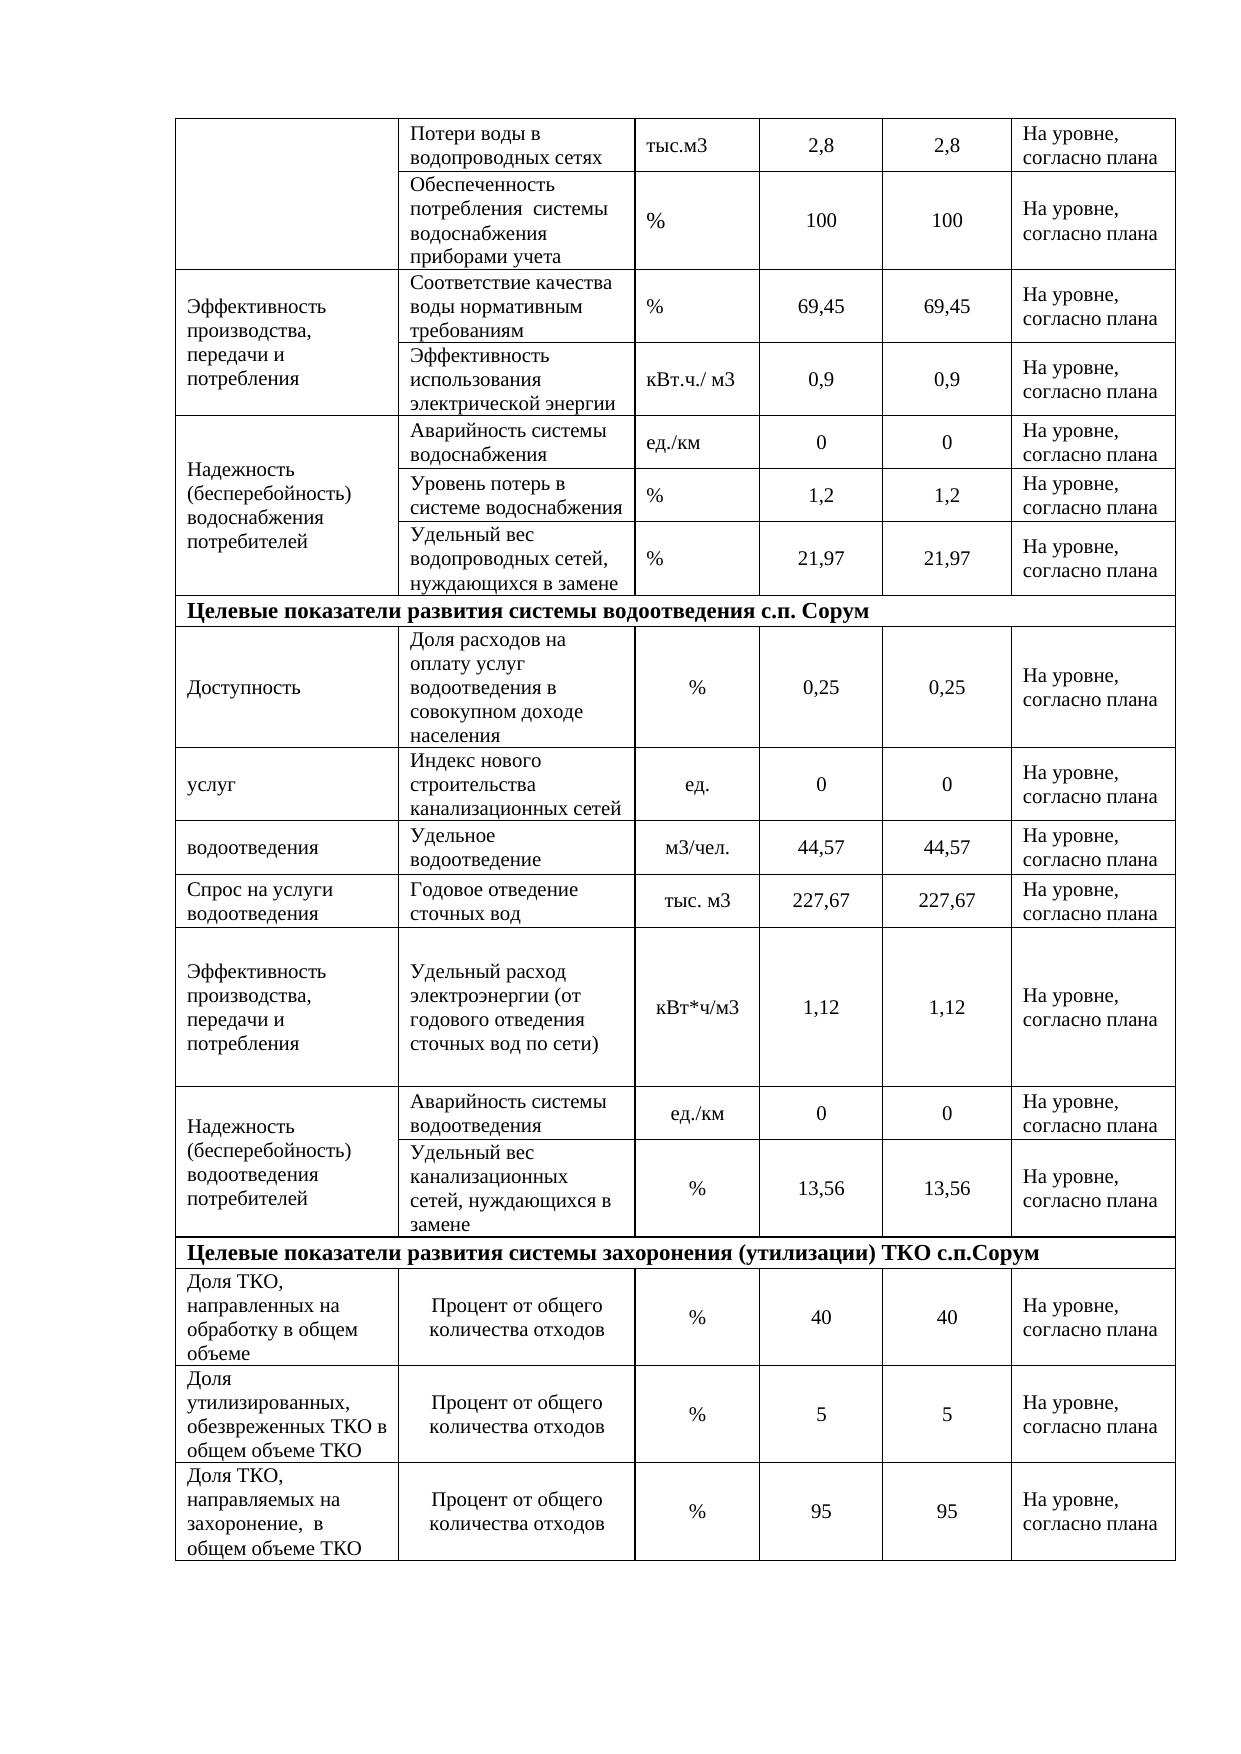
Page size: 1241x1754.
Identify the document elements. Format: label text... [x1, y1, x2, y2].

table_cell кВт.ч./ м3 [636, 343, 759, 415]
table_cell На уровне, согласно плана [1012, 627, 1175, 747]
table_cell % [636, 172, 759, 268]
table_cell 95 [760, 1463, 882, 1559]
table_cell На уровне, согласно плана [1012, 1366, 1175, 1462]
table_cell % [636, 270, 759, 342]
table_cell Процент от общего количества отходов [399, 1269, 634, 1365]
table_cell 0 [760, 416, 882, 468]
table_cell % [636, 1463, 759, 1559]
table_cell На уровне, согласно плана [1012, 343, 1175, 415]
table_cell ед./км [636, 1087, 759, 1139]
table_cell На уровне, согласно плана [1012, 522, 1175, 594]
table_cell 1,2 [760, 469, 882, 521]
table_cell 1,12 [760, 928, 882, 1086]
table_cell На уровне, согласно плана [1012, 172, 1175, 268]
table_cell 0 [883, 748, 1011, 820]
table_cell Аварийность системы водоотведения [399, 1087, 634, 1139]
table_cell 1,2 [883, 469, 1011, 521]
table_cell 2,8 [883, 119, 1011, 171]
table_cell Удельный расход электроэнергии (от годового отведения сточных вод по сети) [399, 928, 634, 1086]
table_cell ед./км [636, 416, 759, 468]
table_cell 21,97 [760, 522, 882, 594]
table_cell 0 [760, 1087, 882, 1139]
table_cell На уровне, согласно плана [1012, 1269, 1175, 1365]
table_cell 100 [760, 172, 882, 268]
table_cell 0 [883, 1087, 1011, 1139]
table_cell На уровне, согласно плана [1012, 469, 1175, 521]
table_cell услуг [176, 748, 398, 820]
table_cell Процент от общего количества отходов [399, 1366, 634, 1462]
table_cell На уровне, согласно плана [1012, 928, 1175, 1086]
table_cell 0,9 [883, 343, 1011, 415]
table_cell Удельное водоотведение [399, 821, 634, 873]
table_cell 69,45 [883, 270, 1011, 342]
table_cell На уровне, согласно плана [1012, 1463, 1175, 1559]
table_cell Потери воды в водопроводных сетях [399, 119, 634, 171]
table_cell кВт*ч/м3 [636, 928, 759, 1086]
table_cell ед. [636, 748, 759, 820]
table_cell На уровне, согласно плана [1012, 416, 1175, 468]
table_cell На уровне, согласно плана [1012, 1087, 1175, 1139]
table_cell Аварийность системы водоснабжения [399, 416, 634, 468]
table_cell 0,25 [883, 627, 1011, 747]
table_cell Доля утилизированных, обезвреженных ТКО в общем объеме ТКО [176, 1366, 398, 1462]
table_cell Целевые показатели развития системы водоотведения с.п. Сорум [176, 596, 1175, 626]
table_cell 5 [760, 1366, 882, 1462]
table_cell Спрос на услуги водоотведения [176, 875, 398, 927]
table_cell 44,57 [760, 821, 882, 873]
table_cell На уровне, согласно плана [1012, 875, 1175, 927]
table_cell 100 [883, 172, 1011, 268]
table_cell Годовое отведение сточных вод [399, 875, 634, 927]
table_cell 227,67 [760, 875, 882, 927]
table_cell 95 [883, 1463, 1011, 1559]
table_cell Удельный вес водопроводных сетей, нуждающихся в замене [399, 522, 634, 594]
table_cell Доля расходов на оплату услуг водоотведения в совокупном доходе населения [399, 627, 634, 747]
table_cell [1012, 119, 1175, 171]
table_cell % [636, 1140, 759, 1236]
table_cell % [636, 1366, 759, 1462]
table_cell 227,67 [883, 875, 1011, 927]
table_cell Доля ТКО, направленных на обработку в общем объеме [176, 1269, 398, 1365]
table_cell Надежность (бесперебойность) водоснабжения потребителей [176, 416, 398, 594]
table_cell Эффективность использования электрической энергии [399, 343, 634, 415]
table_cell % [636, 522, 759, 594]
table_cell % [636, 1269, 759, 1365]
table_cell тыс. м3 [636, 875, 759, 927]
table_cell На уровне, согласно плана [1012, 748, 1175, 820]
table_cell 0,25 [760, 627, 882, 747]
table_cell Доля ТКО, направляемых на захоронение, в общем объеме ТКО [176, 1463, 398, 1559]
table_cell 21,97 [883, 522, 1011, 594]
table_cell м3/чел. [636, 821, 759, 873]
table_cell водоотведения [176, 821, 398, 873]
table_cell Эффективность производства, передачи и потребления [176, 270, 398, 415]
table_cell % [636, 627, 759, 747]
table_cell 0 [883, 416, 1011, 468]
table_cell Эффективность производства, передачи и потребления [176, 928, 398, 1086]
table_cell 0 [760, 748, 882, 820]
table_cell На уровне, согласно плана [1012, 270, 1175, 342]
table_cell 69,45 [760, 270, 882, 342]
table_cell 40 [883, 1269, 1011, 1365]
table_cell Надежность (бесперебойность) водоотведения потребителей [176, 1087, 398, 1236]
table_cell тыс.м3 [636, 119, 759, 171]
table_cell 2,8 [760, 119, 882, 171]
table_cell Доступность [176, 627, 398, 747]
table_cell На уровне, согласно плана [1012, 1140, 1175, 1236]
table_cell 44,57 [883, 821, 1011, 873]
table_cell 13,56 [883, 1140, 1011, 1236]
table_cell Удельный вес канализационных сетей, нуждающихся в замене [399, 1140, 634, 1236]
table_cell 40 [760, 1269, 882, 1365]
table_cell На уровне, согласно плана [1012, 821, 1175, 873]
table_cell Целевые показатели развития системы захоронения (утилизации) ТКО с.п.Сорум [176, 1238, 1175, 1268]
table_cell 0,9 [760, 343, 882, 415]
table_cell 5 [883, 1366, 1011, 1462]
table_cell Индекс нового строительства канализационных сетей [399, 748, 634, 820]
table_cell 13,56 [760, 1140, 882, 1236]
table_cell Процент от общего количества отходов [399, 1463, 634, 1559]
table_cell Уровень потерь в системе водоснабжения [399, 469, 634, 521]
table_cell 1,12 [883, 928, 1011, 1086]
table_cell % [636, 469, 759, 521]
table_cell Обеспеченность потребления системы водоснабжения приборами учета [399, 172, 634, 268]
table_cell Соответствие качества воды нормативным требованиям [399, 270, 634, 342]
